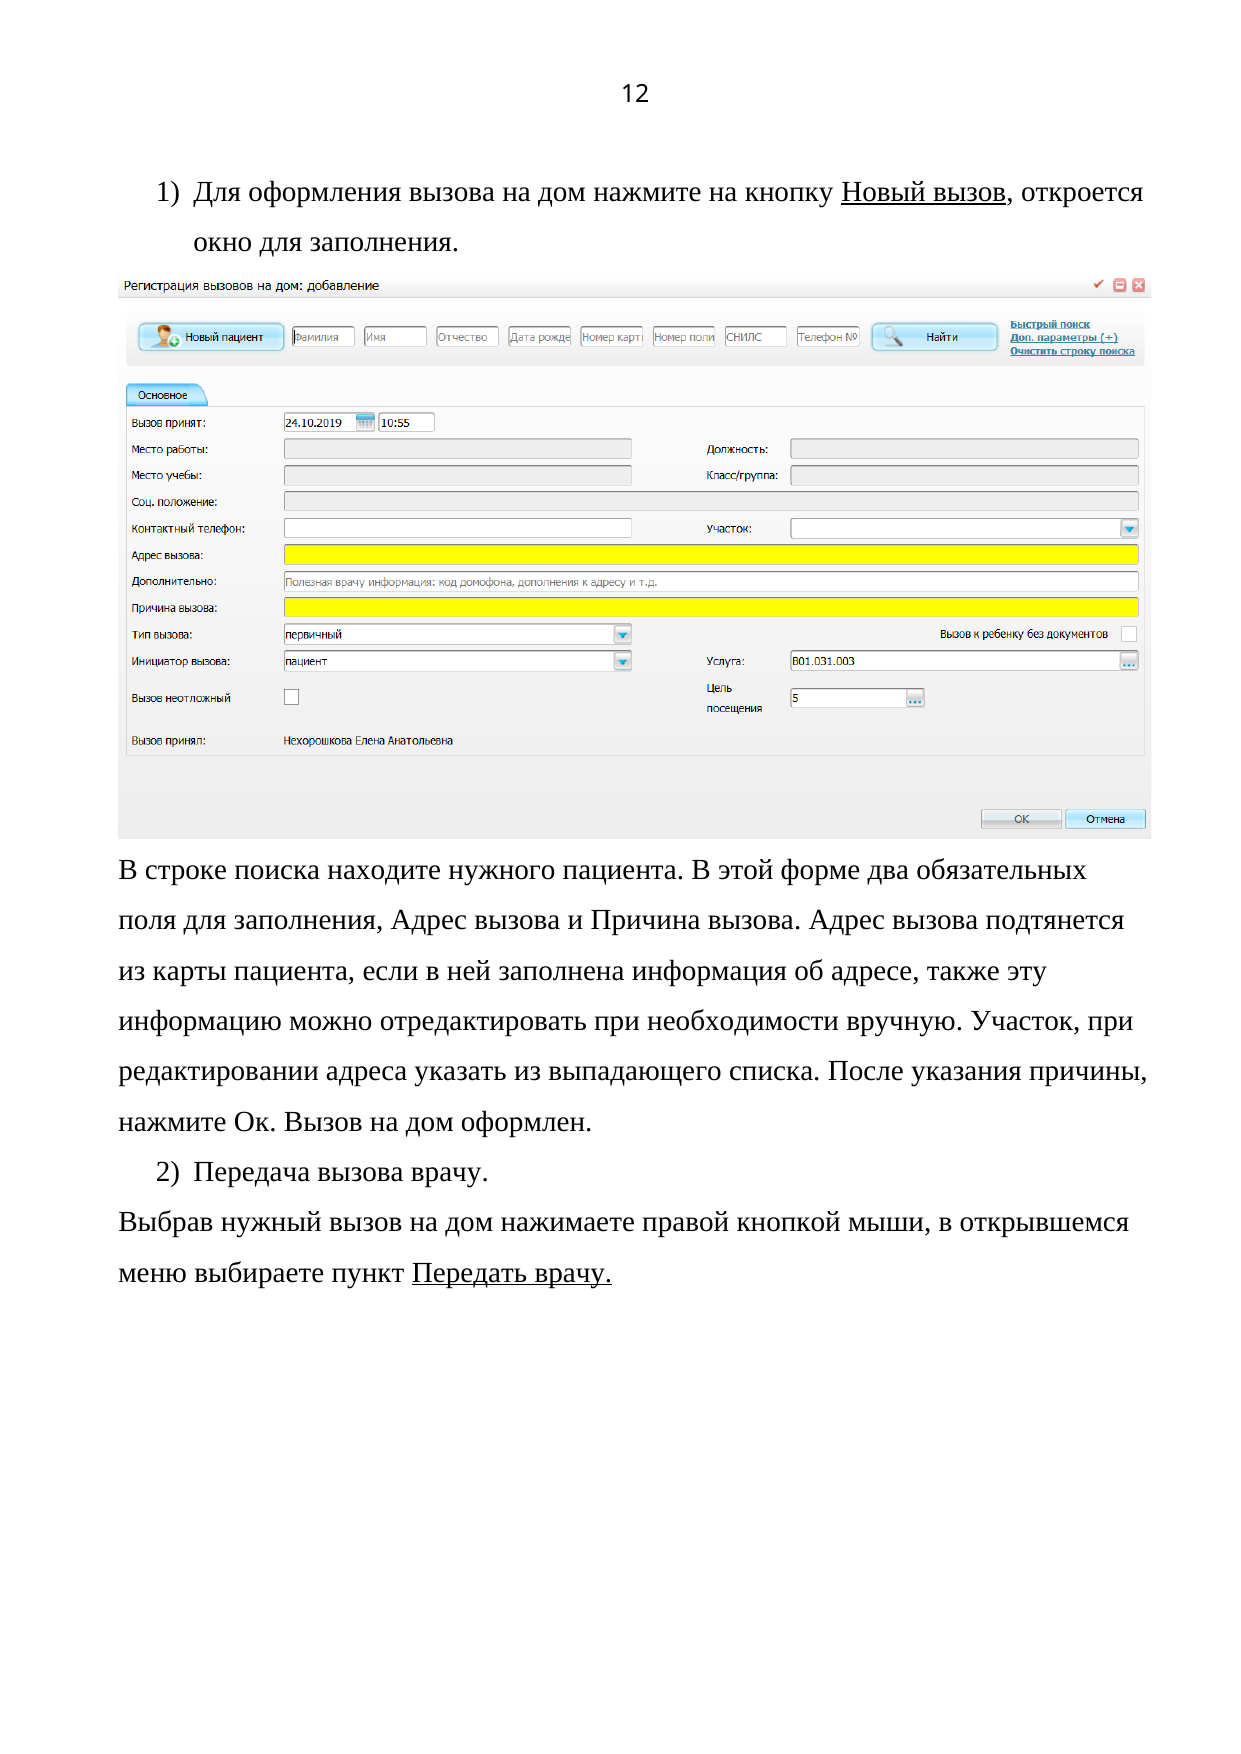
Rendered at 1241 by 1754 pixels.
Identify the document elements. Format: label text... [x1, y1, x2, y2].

list Для оформления вызова на дом нажмите на кнопку Новый вызов, откроется окно для заполнения. [156, 174, 1152, 258]
picture [118, 274, 1152, 839]
list Выбрав нужный вызов на дом нажимаете правой кнопкой мыши, в открывшемся меню выбираете пункт Передать врачу. [118, 1204, 1152, 1288]
list В строке поиска находите нужного пациента. В этой форме два обязательных поля для заполнения, Адрес вызова и Причина вызова. Адрес вызова подтянется из карты пациента, если в ней заполнена информация об адресе, также эту информацию можно отредактировать при необходимости вручную. Участок, при редактировании адреса указать из выпадающего списка. После указания причины, нажмите Ок. Вызов на дом оформлен. [118, 852, 1152, 1137]
list Передача вызова врачу. [156, 1154, 1152, 1188]
